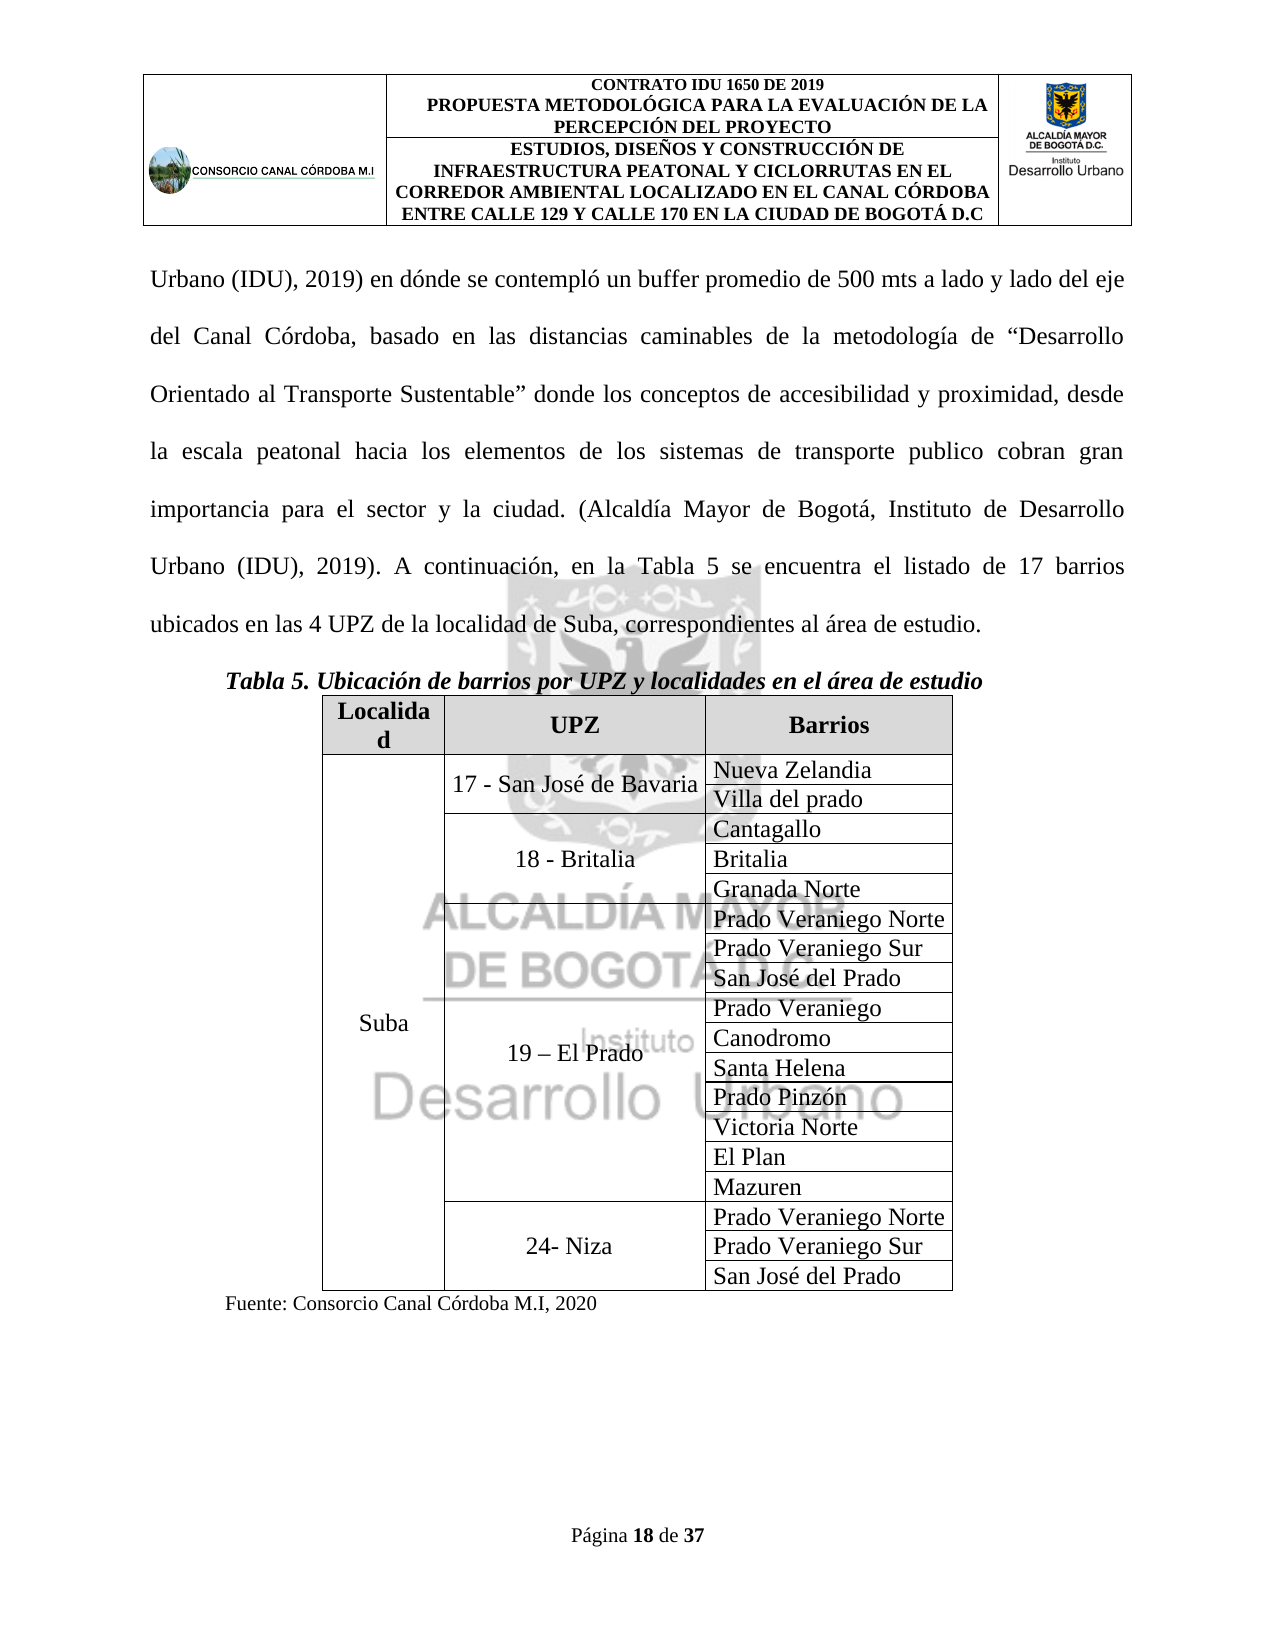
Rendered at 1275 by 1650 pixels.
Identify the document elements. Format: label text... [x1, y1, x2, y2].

table_cell 24- Niza [445, 1202, 705, 1290]
table_cell Prado Veraniego [706, 993, 952, 1022]
table_cell San José del Prado [706, 963, 952, 992]
table_cell Prado Veraniego Sur [706, 934, 952, 962]
table_cell 19 – El Prado [445, 904, 705, 1201]
table_cell Prado Pinzón [706, 1083, 952, 1111]
table_cell Suba [323, 755, 444, 1290]
table_cell Mazuren [706, 1172, 952, 1201]
table_cell Canodromo [706, 1023, 952, 1052]
table_cell San José del Prado [706, 1261, 952, 1290]
picture [1008, 76, 1125, 182]
table_header Localidad [323, 696, 444, 754]
text Tabla 5. Ubicación de barrios por UPZ y localidades en el área de estudio [150, 666, 1125, 695]
table_cell Prado Veraniego Norte [706, 904, 952, 932]
table_header Barrios [706, 696, 952, 754]
table_cell 18 - Britalia [445, 814, 705, 903]
table_cell Prado Veraniego Norte [706, 1202, 952, 1230]
table_cell El Plan [706, 1142, 952, 1171]
table_header UPZ [445, 696, 705, 754]
table_cell Prado Veraniego Sur [706, 1231, 952, 1260]
table_cell Santa Helena [706, 1053, 952, 1081]
text Fuente: Consorcio Canal Córdoba M.I, 2020 [150, 1291, 1125, 1315]
table_cell 17 - San José de Bavaria [445, 755, 705, 813]
table_cell Cantagallo [706, 814, 952, 843]
table_cell Villa del prado [706, 785, 952, 813]
table_cell Britalia [706, 844, 952, 873]
picture [146, 147, 377, 194]
table_cell Victoria Norte [706, 1112, 952, 1141]
table_cell Granada Norte [706, 874, 952, 903]
table_cell Nueva Zelandia [706, 755, 952, 783]
